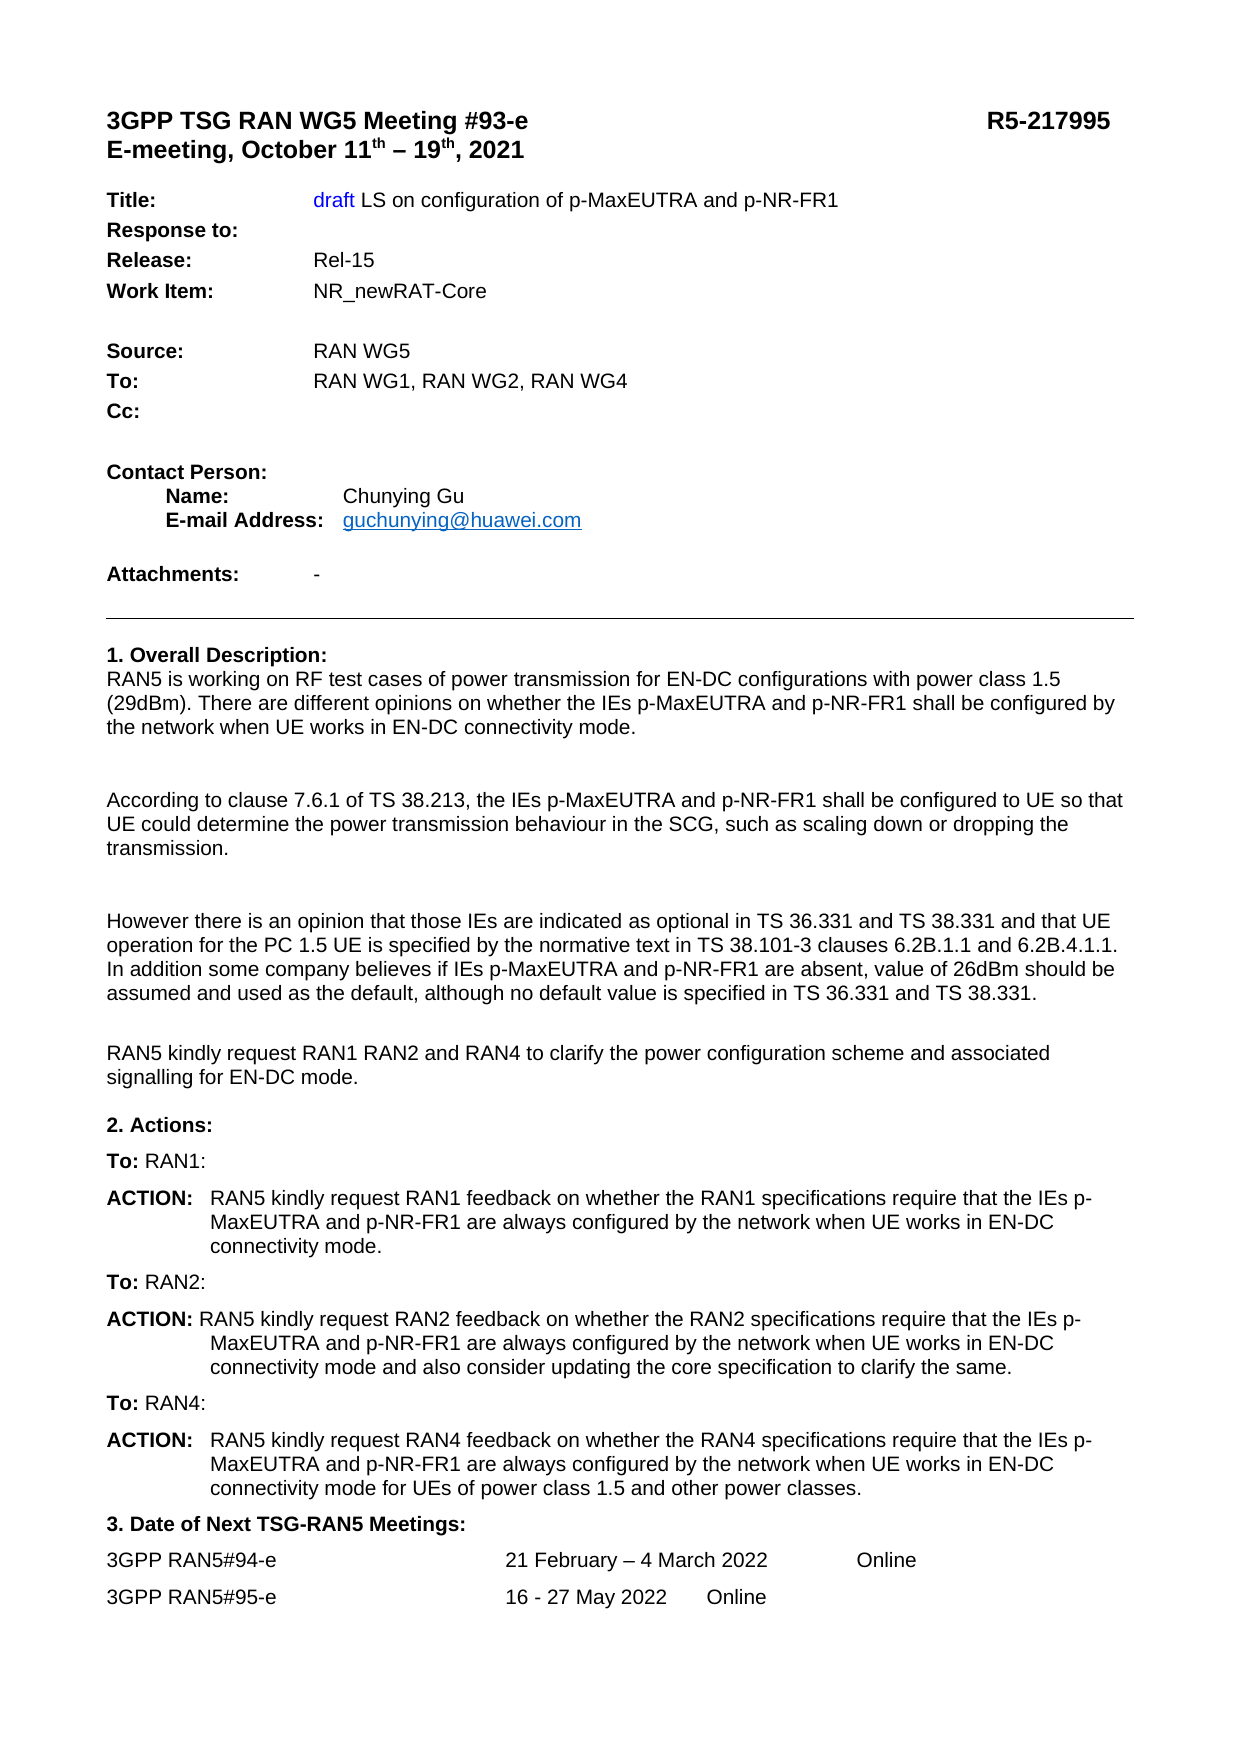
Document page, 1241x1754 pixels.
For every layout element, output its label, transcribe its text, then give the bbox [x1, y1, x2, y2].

text RAN5 kindly request RAN1 RAN2 and RAN4 to clarify the power configuration scheme and associated signalling for EN-DC mode. [106, 1041, 1134, 1089]
text 2. Actions: [106, 1113, 1134, 1137]
text To: RAN2: [106, 1270, 1134, 1294]
text Contact Person: [106, 460, 1134, 484]
text RAN5 is working on RF test cases of power transmission for EN-DC configurations with power class 1.5 (29dBm). There are different opinions on whether the IEs p-MaxEUTRA and p-NR-FR1 shall be configured by the network when UE works in EN-DC connectivity mode. [106, 667, 1134, 739]
subtitle Name: Chunying Gu [165, 484, 1134, 508]
text ACTION: RAN5 kindly request RAN4 feedback on whether the RAN4 specifications require that the IEs p-MaxEUTRA and p-NR-FR1 are always configured by the network when UE works in EN-DC connectivity mode for UEs of power class 1.5 and other power classes. [106, 1427, 1134, 1499]
text ACTION: RAN5 kindly request RAN2 feedback on whether the RAN2 specifications require that the IEs p-MaxEUTRA and p-NR-FR1 are always configured by the network when UE works in EN-DC connectivity mode and also consider updating the core specification to clarify the same. [106, 1307, 1134, 1378]
text Title: draft LS on configuration of p-MaxEUTRA and p-NR-FR1 [106, 188, 1134, 212]
text Source: RAN WG5 [106, 339, 1134, 363]
text To: RAN1: [106, 1149, 1134, 1173]
text Cc: [106, 399, 1134, 423]
text 1. Overall Description: [106, 643, 1134, 667]
text 3GPP RAN5#94-e 21 February – 4 March 2022 Online [106, 1548, 1134, 1572]
text Attachments: - [106, 562, 1134, 586]
text ACTION: RAN5 kindly request RAN1 feedback on whether the RAN1 specifications require that the IEs p-MaxEUTRA and p-NR-FR1 are always configured by the network when UE works in EN-DC connectivity mode. [106, 1186, 1134, 1258]
text To: RAN WG1, RAN WG2, RAN WG4 [106, 369, 1134, 393]
text Work Item: NR_newRAT-Core [106, 278, 1134, 302]
text E-meeting, October 11th – 19th, 2021 [106, 135, 1134, 164]
subtitle E-mail Address: guchunying@huawei.com [165, 508, 1134, 532]
text 3GPP RAN5#95-e 16 - 27 May 2022 Online [106, 1585, 1134, 1609]
text According to clause 7.6.1 of TS 38.213, the IEs p-MaxEUTRA and p-NR-FR1 shall be configured to UE so that UE could determine the power transmission behaviour in the SCG, such as scaling down or dropping the transmission. [106, 788, 1134, 860]
text To: RAN4: [106, 1391, 1134, 1415]
text 3. Date of Next TSG-RAN5 Meetings: [106, 1512, 1134, 1536]
text 3GPP TSG RAN WG5 Meeting #93-e R5-217995 [106, 106, 1134, 135]
text However there is an opinion that those IEs are indicated as optional in TS 36.331 and TS 38.331 and that UE operation for the PC 1.5 UE is specified by the normative text in TS 38.101-3 clauses 6.2B.1.1 and 6.2B.4.1.1. In addition some company believes if IEs p-MaxEUTRA and p-NR-FR1 are absent, value of 26dBm should be assumed and used as the default, although no default value is specified in TS 36.331 and TS 38.331. [106, 909, 1134, 1004]
text Response to: [106, 218, 1134, 242]
text Release: Rel-15 [106, 248, 1134, 272]
